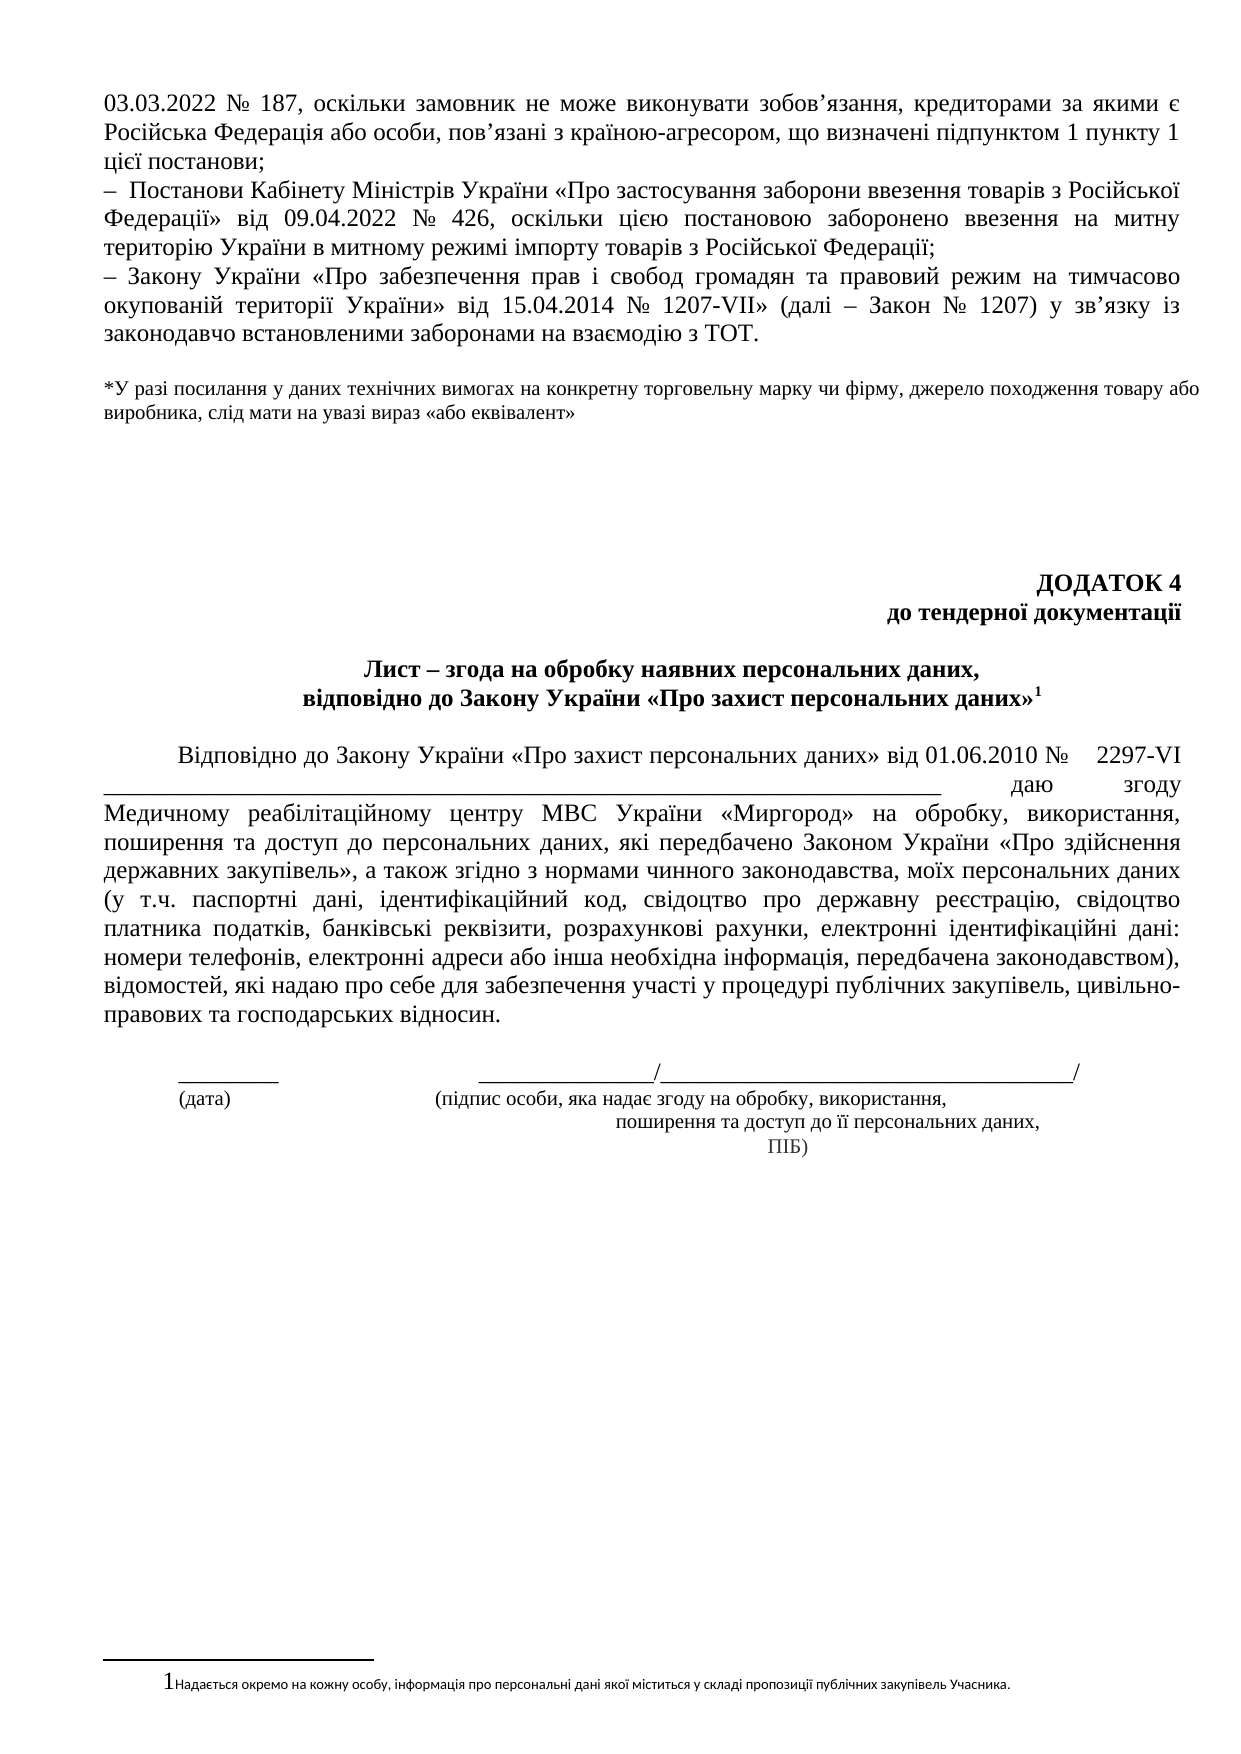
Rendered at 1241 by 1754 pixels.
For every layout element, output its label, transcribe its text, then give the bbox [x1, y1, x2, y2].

text ДОДАТОК 4 [103, 568, 1181, 597]
text ПІБ) [752, 1133, 1181, 1158]
text – Закону України «Про забезпечення прав і свобод громадян та правовий режим на тимчасово окупованій території України» від 15.04.2014 № 1207-VII» (далі – Закон № 1207) у зв’язку із законодавчо встановленими заборонами на взаємодію з ТОТ. [103, 261, 1181, 347]
text ________ ______________/_________________________________/ [162, 1057, 1181, 1085]
text (дата) (підпис особи, яка надає згоду на обробку, використання, [162, 1085, 1181, 1109]
text поширення та доступ до її персональних даних, [162, 1109, 1181, 1133]
text відповідно до Закону України «Про захист персональних даних» [162, 683, 1181, 712]
text Лист – згода на обробку наявних персональних даних, [162, 654, 1181, 683]
text до тендерної документації [103, 597, 1181, 625]
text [103, 88, 1181, 175]
text Відповідно до Закону України «Про захист персональних даних» від 01.06.2010 № 2297-VI ___________________________________________________________________ даю згоду Медичному реабілітаційному центру МВС України «Миргород» на обробку, використання, поширення та доступ до персональних даних, які передбачено Законом України «Про здійснення державних закупівель», а також згідно з нормами чинного законодавства, моїх персональних даних (у т.ч. паспортні дані, ідентифікаційний код, свідоцтво про державну реєстрацію, свідоцтво платника податків, банківські реквізити, розрахункові рахунки, електронні ідентифікаційні дані: номери телефонів, електронні адреси або інша необхідна інформація, передбачена законодавством), відомостей, які надаю про себе для забезпечення участі у процедурі публічних закупівель, цивільно-правових та господарських відносин. [103, 740, 1181, 1028]
text – Постанови Кабінету Міністрів України «Про застосування заборони ввезення товарів з Російської Федерації» від 09.04.2022 № 426, оскільки цією постановою заборонено ввезення на митну територію України в митному режимі імпорту товарів з Російської Федерації; [103, 175, 1181, 261]
text *У разі посилання у даних технічних вимогах на конкретну торговельну марку чи фірму, джерело походження товару або виробника, слід мати на увазі вираз «або еквівалент» [103, 376, 1201, 424]
